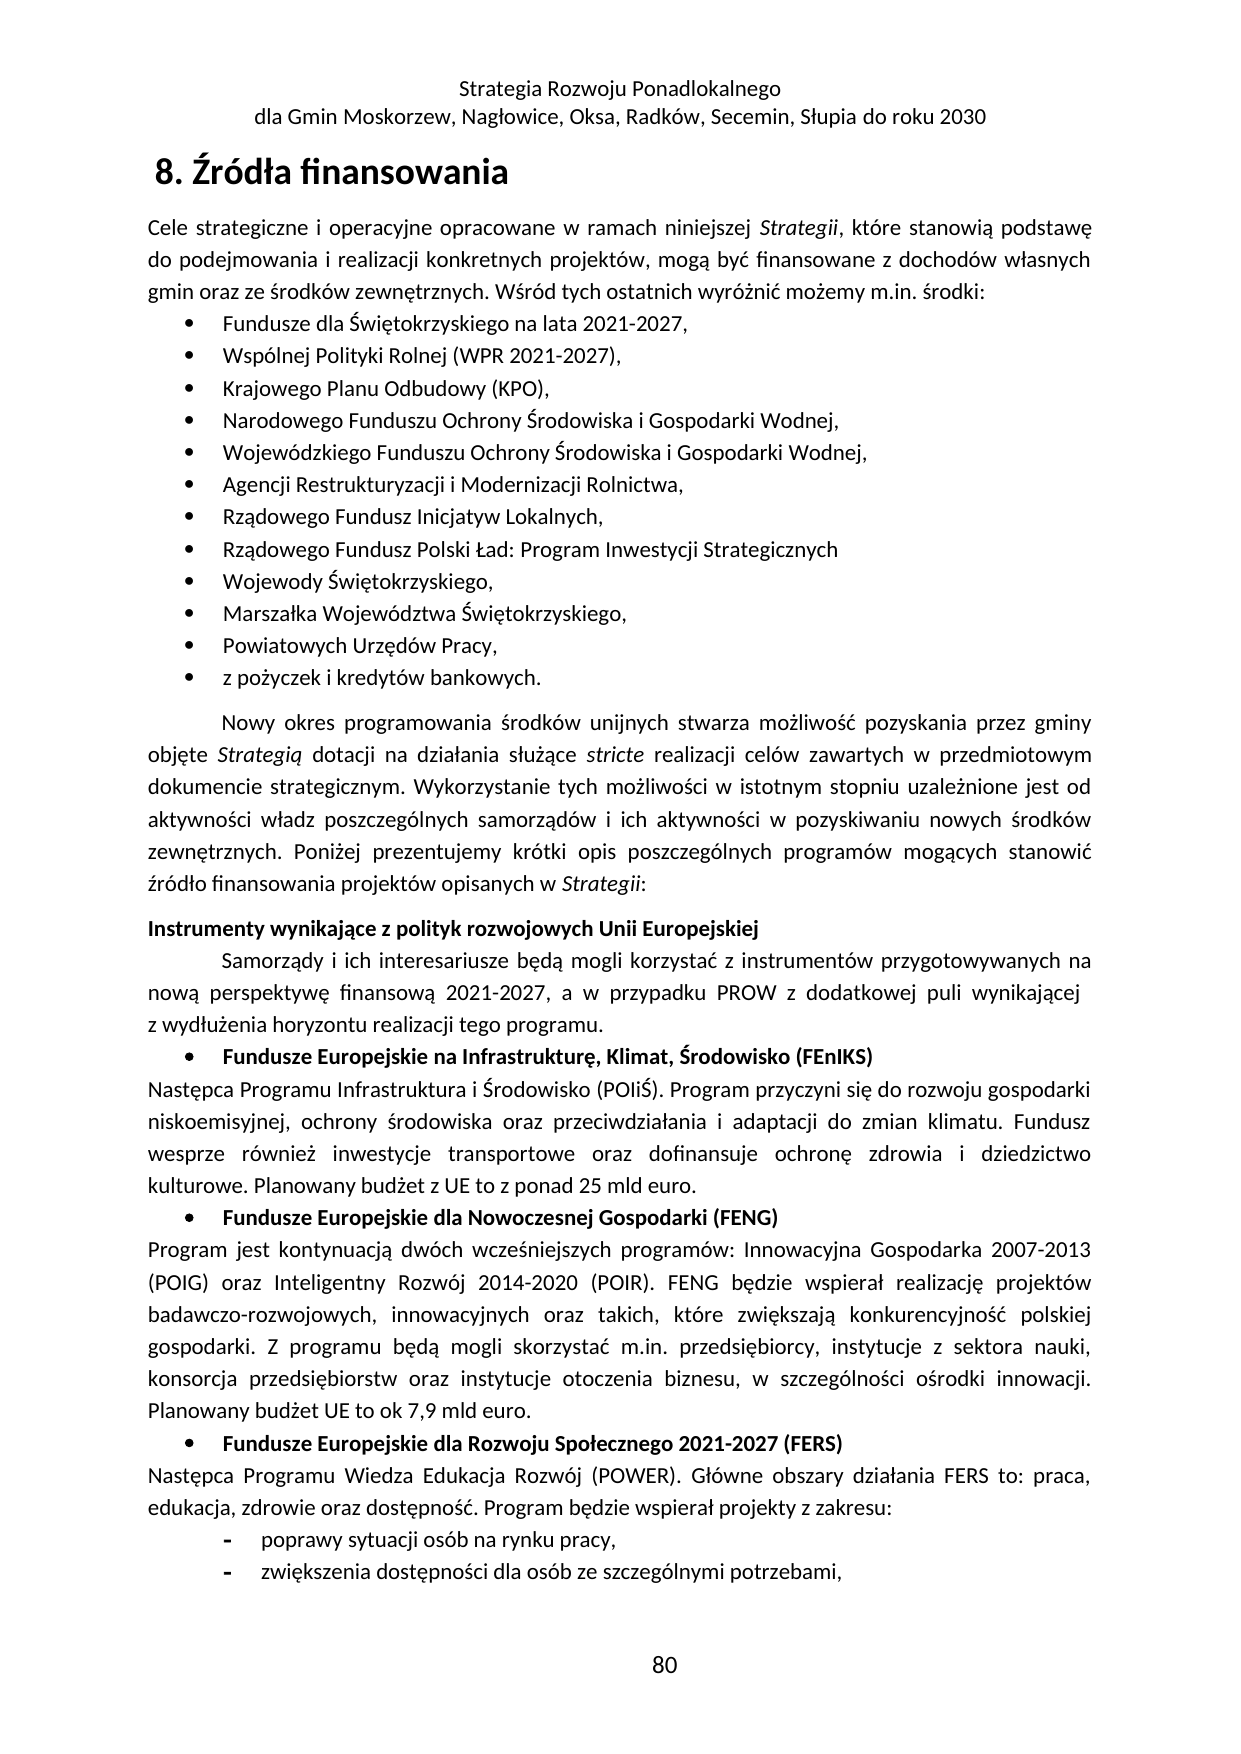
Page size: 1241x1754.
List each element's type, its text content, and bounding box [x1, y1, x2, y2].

list Rządowego Fundusz Polski Ład: Program Inwestycji Strategicznych [185, 535, 1093, 563]
list Wspólnej Polityki Rolnej (WPR 2021-2027), [185, 342, 1093, 369]
list zwiększenia dostępności dla osób ze szczególnymi potrzebami, [223, 1557, 1093, 1586]
text Następca Programu Infrastruktura i Środowisko (POIiŚ). Program przyczyni się do rozwoju gospodarki niskoemisyjnej, ochrony środowiska oraz przeciwdziałania i adaptacji do zmian klimatu. Fundusz wesprze również inwestycje transportowe oraz dofinansuje ochronę zdrowia i dziedzictwo kulturowe. Planowany budżet z UE to z ponad 25 mld euro. [148, 1075, 1093, 1199]
list Fundusze dla Świętokrzyskiego na lata 2021-2027, [185, 309, 1093, 337]
subtitle Źródła finansowania [154, 148, 1093, 193]
text Samorządy i ich interesariusze będą mogli korzystać z instrumentów przygotowywanych na nową perspektywę finansową 2021-2027, a w przypadku PROW z dodatkowej puli wynikającej z wydłużenia horyzontu realizacji tego programu. [148, 946, 1093, 1038]
text Następca Programu Wiedza Edukacja Rozwój (POWER). Główne obszary działania FERS to: praca, edukacja, zdrowie oraz dostępność. Program będzie wspierał projekty z zakresu: [148, 1461, 1093, 1521]
text Cele strategiczne i operacyjne opracowane w ramach niniejszej Strategii, które stanowią podstawę do podejmowania i realizacji konkretnych projektów, mogą być finansowane z dochodów własnych gmin oraz ze środków zewnętrznych. Wśród tych ostatnich wyróżnić możemy m.in. środki: [148, 213, 1093, 305]
list Rządowego Fundusz Inicjatyw Lokalnych, [185, 502, 1093, 531]
text Nowy okres programowania środków unijnych stwarza możliwość pozyskania przez gminy objęte Strategią dotacji na działania służące stricte realizacji celów zawartych w przedmiotowym dokumencie strategicznym. Wykorzystanie tych możliwości w istotnym stopniu uzależnione jest od aktywności władz poszczególnych samorządów i ich aktywności w pozyskiwaniu nowych środków zewnętrznych. Poniżej prezentujemy krótki opis poszczególnych programów mogących stanowić źródło finansowania projektów opisanych w Strategii: [148, 708, 1093, 897]
list Fundusze Europejskie dla Nowoczesnej Gospodarki (FENG) [185, 1203, 1093, 1231]
list Wojewódzkiego Funduszu Ochrony Środowiska i Gospodarki Wodnej, [185, 438, 1093, 466]
list Agencji Restrukturyzacji i Modernizacji Rolnictwa, [185, 470, 1093, 498]
list Fundusze Europejskie na Infrastrukturę, Klimat, Środowisko (FEnIKS) [185, 1042, 1093, 1071]
list Wojewody Świętokrzyskiego, [185, 567, 1093, 595]
list Powiatowych Urzędów Pracy, [185, 631, 1093, 659]
list Krajowego Planu Odbudowy (KPO), [185, 374, 1093, 402]
text Instrumenty wynikające z polityk rozwojowych Unii Europejskiej [148, 914, 1093, 942]
list Marszałka Województwa Świętokrzyskiego, [185, 599, 1093, 627]
text Program jest kontynuacją dwóch wcześniejszych programów: Innowacyjna Gospodarka 2007-2013 (POIG) oraz Inteligentny Rozwój 2014-2020 (POIR). FENG będzie wspierał realizację projektów badawczo-rozwojowych, innowacyjnych oraz takich, które zwiększają konkurencyjność polskiej gospodarki. Z programu będą mogli skorzystać m.in. przedsiębiorcy, instytucje z sektora nauki, konsorcja przedsiębiorstw oraz instytucje otoczenia biznesu, w szczególności ośrodki innowacji. Planowany budżet UE to ok 7,9 mld euro. [148, 1236, 1093, 1424]
list Fundusze Europejskie dla Rozwoju Społecznego 2021-2027 (FERS) [185, 1429, 1093, 1457]
list poprawy sytuacji osób na rynku pracy, [223, 1525, 1093, 1553]
list Narodowego Funduszu Ochrony Środowiska i Gospodarki Wodnej, [185, 406, 1093, 434]
list z pożyczek i kredytów bankowych. [185, 663, 1093, 691]
